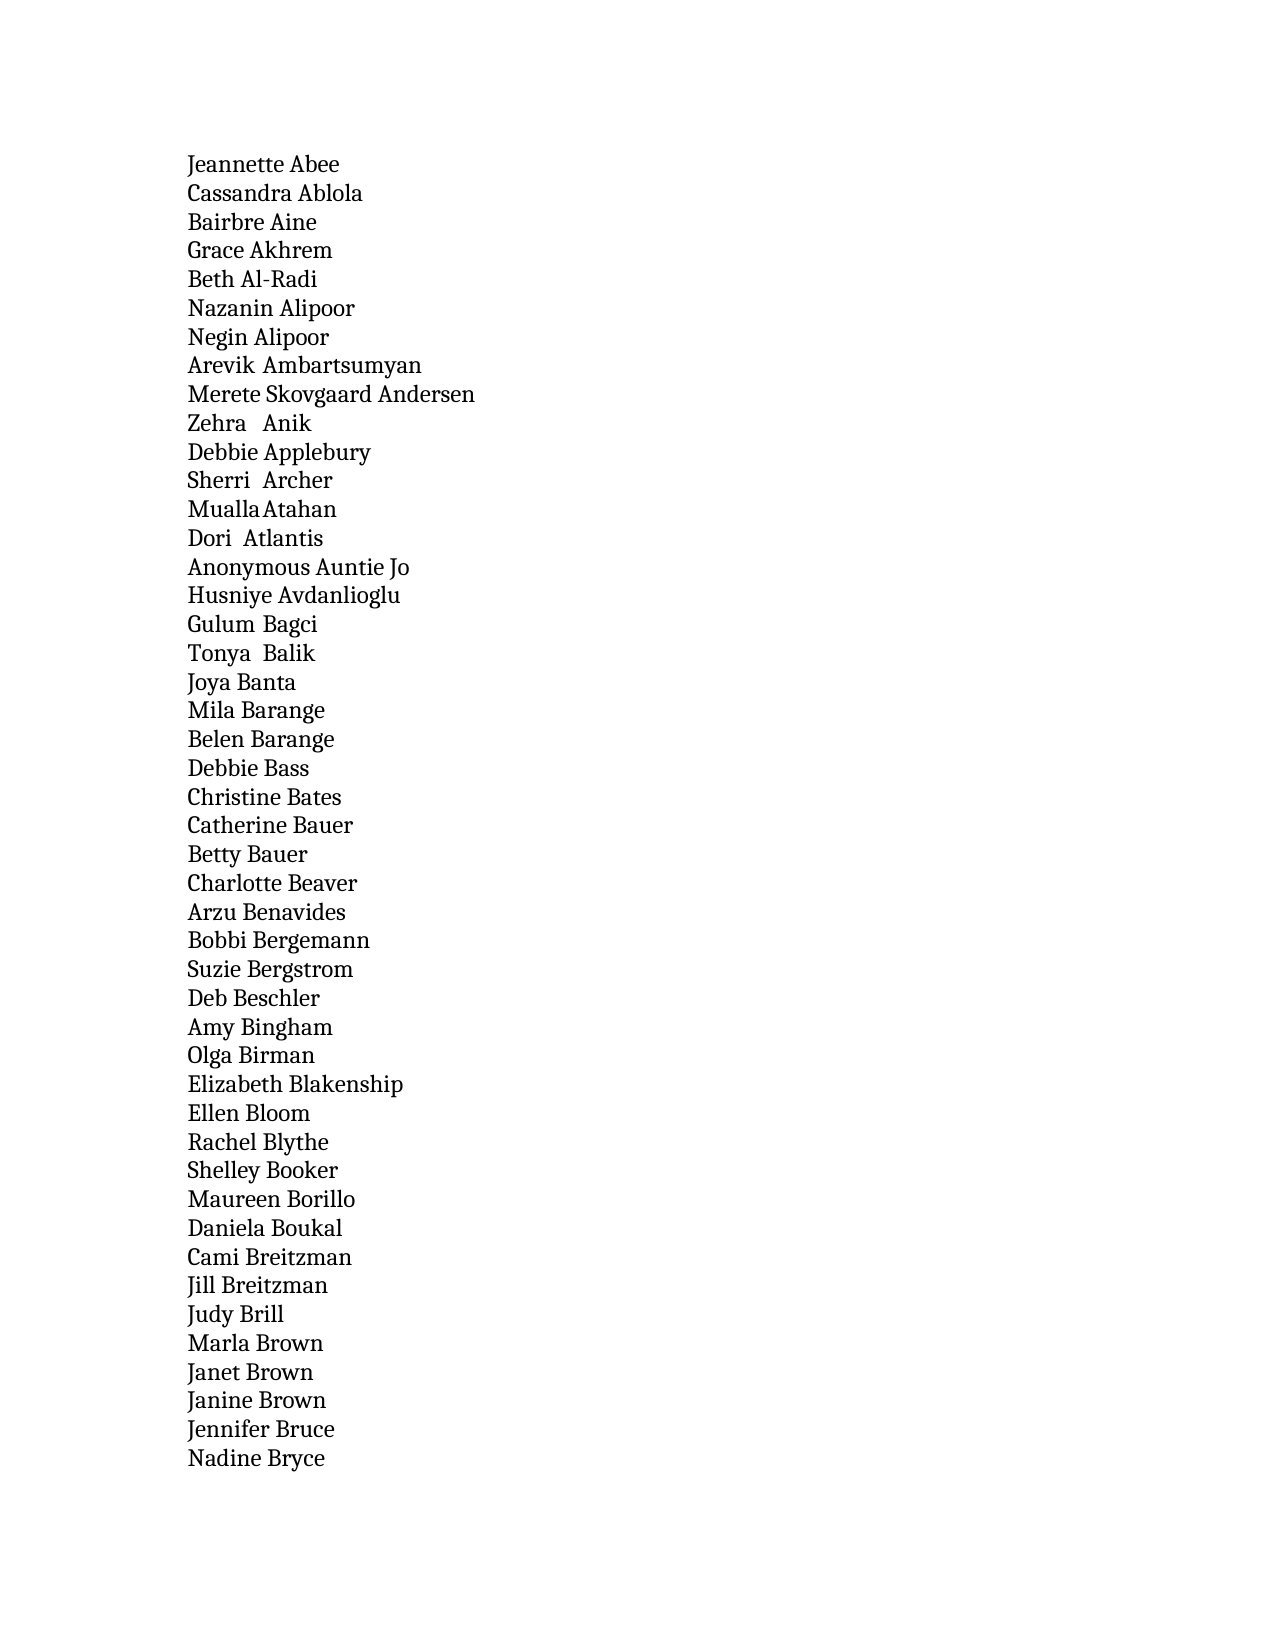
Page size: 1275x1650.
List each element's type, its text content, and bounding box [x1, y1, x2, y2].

text Merete Skovgaard Andersen [187, 380, 1087, 409]
text Sherri Archer [187, 466, 1087, 495]
text Olga Birman [187, 1041, 1087, 1070]
text Suzie Bergstrom [187, 955, 1087, 984]
text Anonymous Auntie Jo [187, 552, 1087, 581]
text Mila Barange [187, 696, 1087, 725]
text Debbie Applebury [187, 437, 1087, 466]
text Arevik Ambartsumyan [187, 351, 1087, 380]
text Grace Akhrem [187, 236, 1087, 265]
text Christine Bates [187, 782, 1087, 811]
text Rachel Blythe [187, 1127, 1087, 1156]
text Jill Breitzman [187, 1271, 1087, 1300]
text Cassandra Ablola [187, 179, 1087, 207]
text Judy Brill [187, 1300, 1087, 1329]
text Bairbre Aine [187, 207, 1087, 236]
text Jennifer Bruce [187, 1415, 1087, 1444]
text Nadine Bryce [187, 1444, 1087, 1472]
text Ellen Bloom [187, 1099, 1087, 1127]
text Arzu Benavides [187, 897, 1087, 926]
text Jeannette Abee [187, 150, 1087, 179]
text Gulum Bagci [187, 610, 1087, 639]
text Maureen Borillo [187, 1185, 1087, 1214]
text Catherine Bauer [187, 811, 1087, 840]
text Charlotte Beaver [187, 869, 1087, 897]
text Husniye Avdanlioglu [187, 581, 1087, 610]
text Marla Brown [187, 1329, 1087, 1357]
text Amy Bingham [187, 1012, 1087, 1041]
text Negin Alipoor [187, 322, 1087, 351]
text Debbie Bass [187, 754, 1087, 782]
text Dori Atlantis [187, 524, 1087, 552]
text Joya Banta [187, 667, 1087, 696]
text Betty Bauer [187, 840, 1087, 869]
text Bobbi Bergemann [187, 926, 1087, 955]
text Mualla Atahan [187, 495, 1087, 524]
text Tonya Balik [187, 639, 1087, 667]
text Janet Brown [187, 1357, 1087, 1386]
text Nazanin Alipoor [187, 294, 1087, 322]
text Daniela Boukal [187, 1214, 1087, 1242]
text Zehra Anik [187, 409, 1087, 437]
text Elizabeth Blakenship [187, 1070, 1087, 1099]
text Shelley Booker [187, 1156, 1087, 1185]
text Janine Brown [187, 1386, 1087, 1415]
text Belen Barange [187, 725, 1087, 754]
text Deb Beschler [187, 984, 1087, 1012]
text Beth Al-Radi [187, 265, 1087, 294]
text Cami Breitzman [187, 1242, 1087, 1271]
